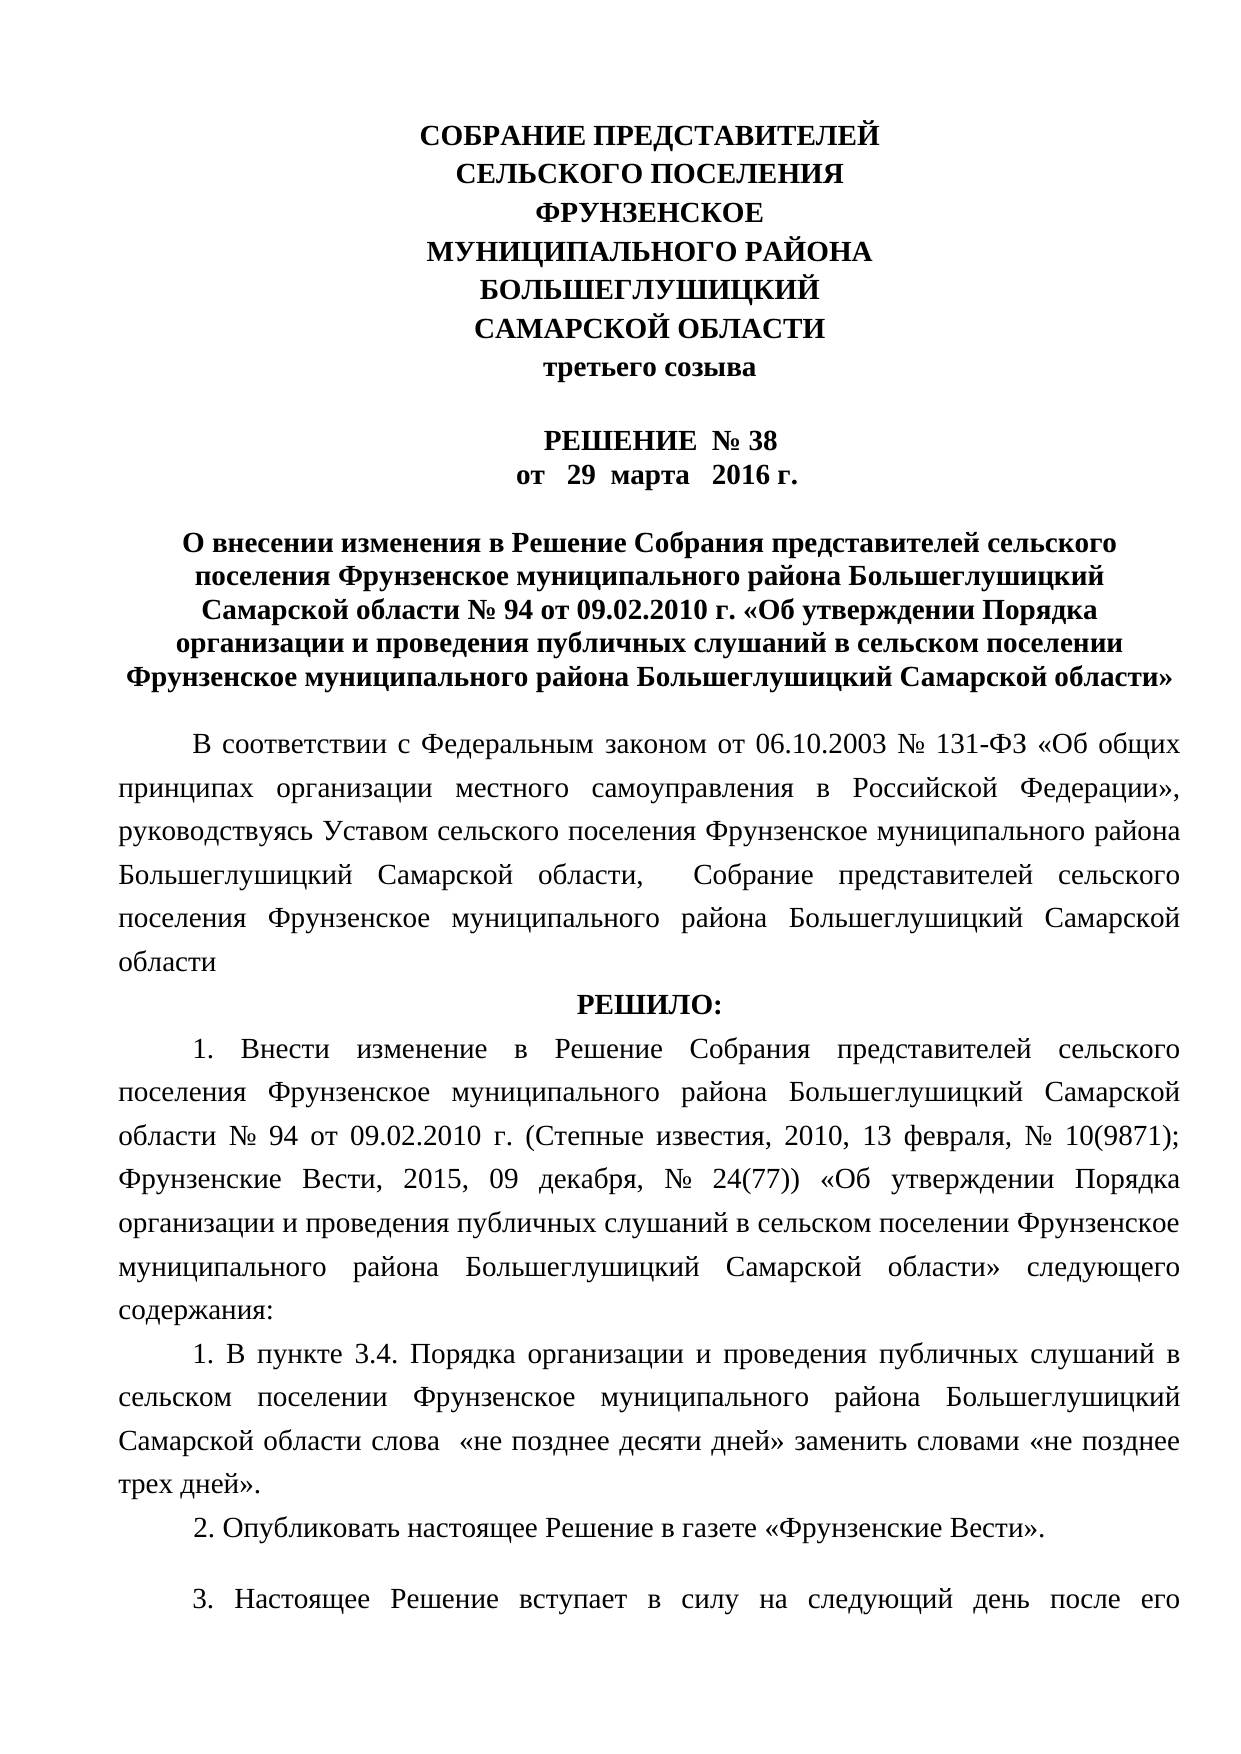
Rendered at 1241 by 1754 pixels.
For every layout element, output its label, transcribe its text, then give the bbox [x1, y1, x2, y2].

text БОЛЬШЕГЛУШИЦКИЙ [118, 272, 1181, 306]
text О внесении изменения в Решение Собрания представителей сельского поселения Фрунзенское муниципального района Большеглушицкий Самарской области № 94 от 09.02.2010 г. «Об утверждении Порядка организации и проведения публичных слушаний в сельском поселении Фрунзенское муниципального района Большеглушицкий Самарской области» [118, 525, 1181, 693]
text от 29 марта 2016 г. [118, 457, 1181, 491]
text ФРУНЗЕНСКОЕ [118, 195, 1181, 229]
text В соответствии с Федеральным законом от 06.10.2003 № 131-ФЗ «Об общих принципах организации местного самоуправления в Российской Федерации», руководствуясь Уставом сельского поселения Фрунзенское муниципального района Большеглушицкий Самарской области, Собрание представителей сельского поселения Фрунзенское муниципального района Большеглушицкий Самарской области [118, 726, 1181, 977]
text третьего созыва [118, 349, 1181, 383]
text СОБРАНИЕ ПРЕДСТАВИТЕЛЕЙ [118, 118, 1181, 152]
text 1. Внести изменение в Решение Собрания представителей сельского поселения Фрунзенское муниципального района Большеглушицкий Самарской области № 94 от 09.02.2010 г. (Степные известия, 2010, 13 февраля, № 10(9871); Фрунзенские Вести, 2015, 09 декабря, № 24(77)) «Об утверждении Порядка организации и проведения публичных слушаний в сельском поселении Фрунзенское муниципального района Большеглушицкий Самарской области» следующего содержания: [118, 1031, 1181, 1326]
text 1. В пункте 3.4. Порядка организации и проведения публичных слушаний в сельском поселении Фрунзенское муниципального района Большеглушицкий Самарской области слова «не позднее десяти дней» заменить словами «не позднее трех дней». [118, 1336, 1181, 1500]
text САМАРСКОЙ ОБЛАСТИ [118, 311, 1181, 344]
text 2. Опубликовать настоящее Решение в газете «Фрунзенские Вести». [118, 1510, 1181, 1543]
text РЕШЕНИЕ № 38 [118, 422, 1181, 457]
text МУНИЦИПАЛЬНОГО РАЙОНА [118, 234, 1181, 267]
text РЕШИЛО: [118, 987, 1181, 1021]
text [118, 1581, 1181, 1614]
text СЕЛЬСКОГО ПОСЕЛЕНИЯ [118, 157, 1181, 190]
